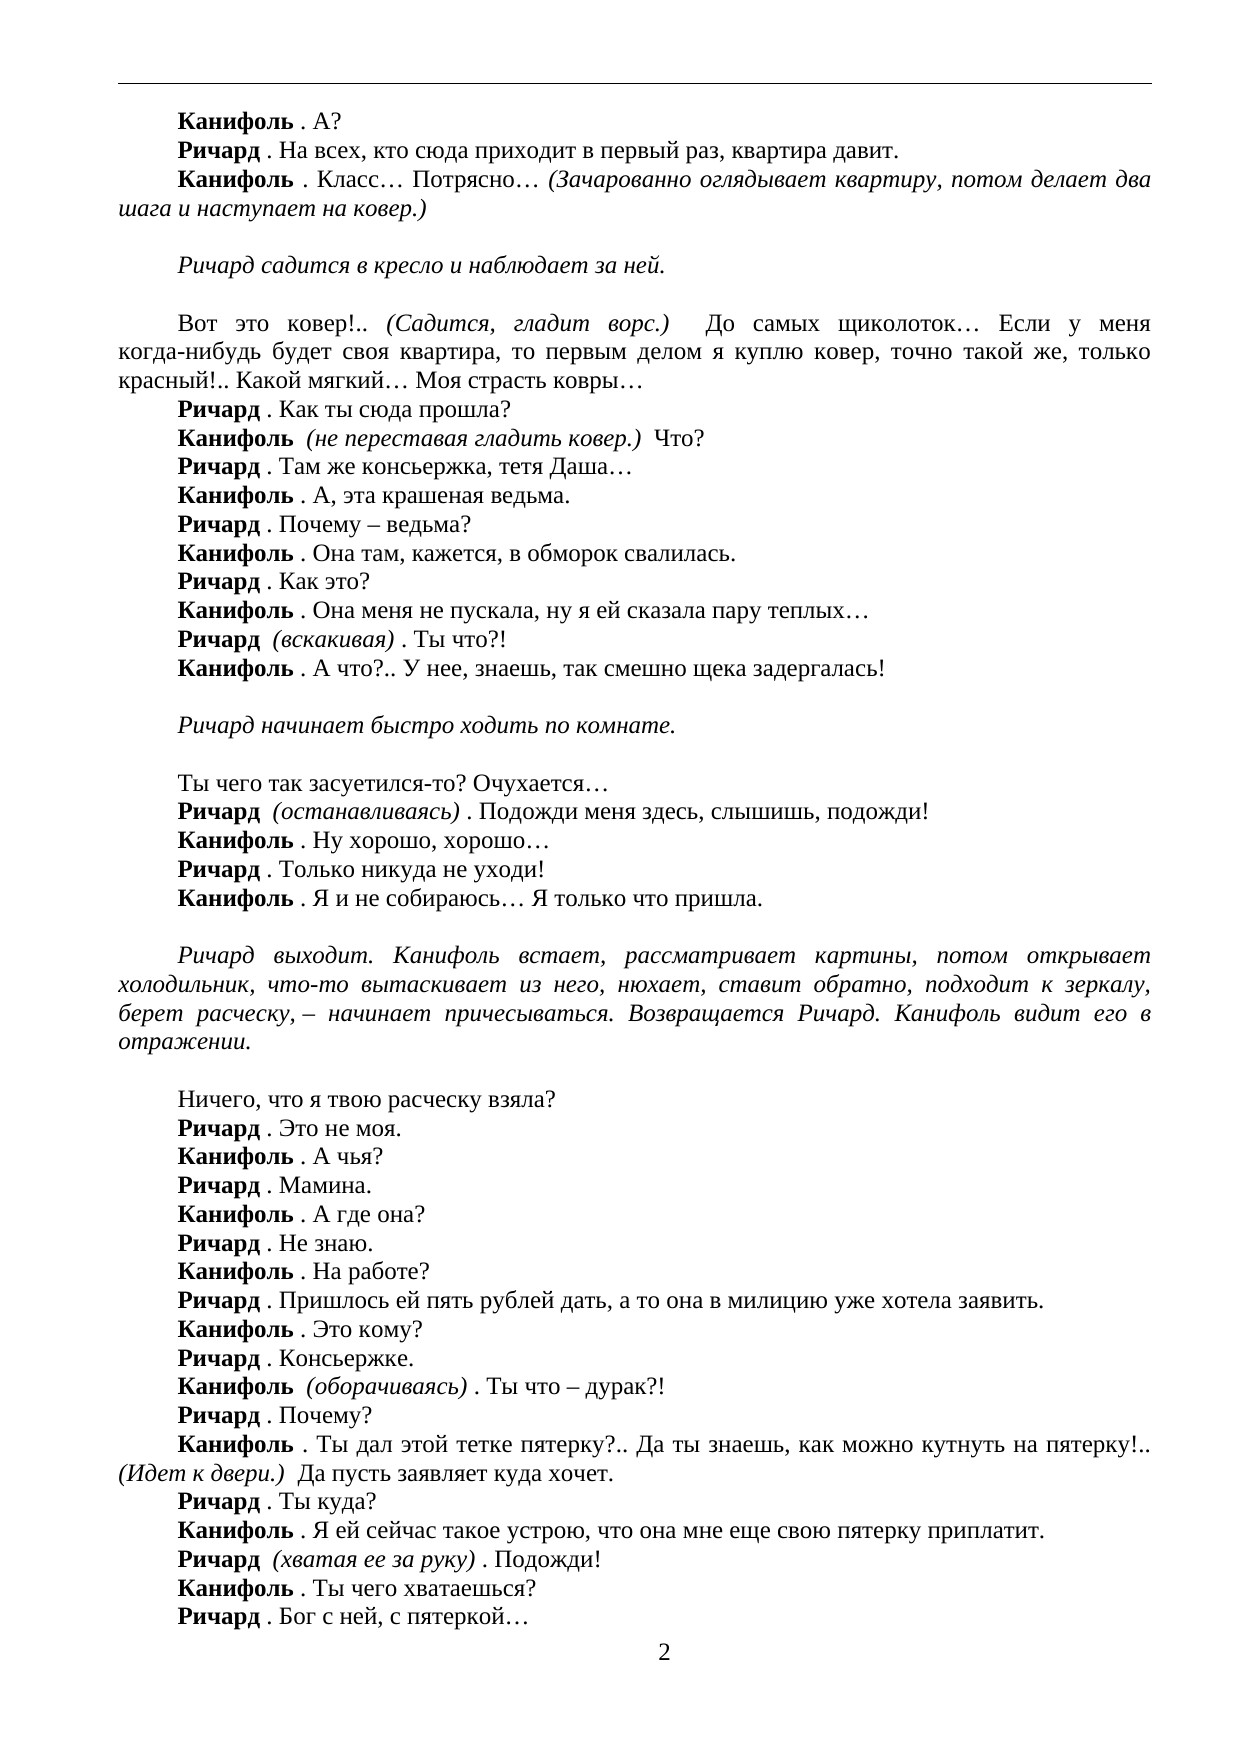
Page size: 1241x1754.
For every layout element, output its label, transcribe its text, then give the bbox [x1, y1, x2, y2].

text Ричард . Не знаю. [118, 1228, 1152, 1256]
text Ричард . Консьержке. [118, 1343, 1152, 1371]
text Ричард . Это не моя. [118, 1113, 1152, 1141]
text Ричард . Как ты сюда прошла? [118, 394, 1152, 423]
text Канифоль . А что?.. У нее, знаешь, так смешно щека задергалась! [118, 653, 1152, 681]
text Ничего, что я твою расческу взяла? [118, 1084, 1152, 1113]
text Ричард садится в кресло и наблюдает за ней. [118, 250, 1152, 279]
text Канифоль (не переставая гладить ковер.) Что? [118, 423, 1152, 451]
text Канифоль (оборачиваясь) . Ты что – дурак?! [118, 1371, 1152, 1400]
text Канифоль . А где она? [118, 1199, 1152, 1228]
text Канифоль . Она меня не пускала, ну я ей сказала пару теплых… [118, 595, 1152, 624]
text Ричард . Мамина. [118, 1170, 1152, 1199]
text Ричард (вскакивая) . Ты что?! [118, 624, 1152, 653]
text Канифоль . Я ей сейчас такое устрою, что она мне еще свою пятерку приплатит. [118, 1515, 1152, 1544]
text Канифоль . Класс… Потрясно… (Зачарованно оглядывает квартиру, потом делает два шага и наступает на ковер.) [118, 164, 1152, 221]
text Канифоль . А, эта крашеная ведьма. [118, 480, 1152, 509]
text Ричард . Только никуда не уходи! [118, 854, 1152, 883]
text Канифоль . Я и не собираюсь… Я только что пришла. [118, 883, 1152, 911]
text Ричард (хватая ее за руку) . Подожди! [118, 1544, 1152, 1573]
text Ричард . На всех, кто сюда приходит в первый раз, квартира давит. [118, 135, 1152, 164]
text Ричард . Как это? [118, 566, 1152, 595]
text Ты чего так засуетился-то? Очухается… [118, 768, 1152, 796]
text Ричард . Пришлось ей пять рублей дать, а то она в милицию уже хотела заявить. [118, 1285, 1152, 1314]
text Ричард выходит. Канифоль встает, рассматривает картины, потом открывает холодильник, что-то вытаскивает из него, нюхает, ставит обратно, подходит к зеркалу, берет расческу, – начинает причесываться. Возвращается Ричард. Канифоль видит его в отражении. [118, 940, 1152, 1055]
text Канифоль . На работе? [118, 1256, 1152, 1285]
text Ричард (останавливаясь) . Подожди меня здесь, слышишь, подожди! [118, 796, 1152, 825]
text Ричард . Бог с ней, с пятеркой… [118, 1601, 1152, 1630]
text Ричард . Там же консьержка, тетя Даша… [118, 451, 1152, 480]
text Ричард . Ты куда? [118, 1486, 1152, 1515]
text Канифоль . Ты дал этой тетке пятерку?.. Да ты знаешь, как можно кутнуть на пятерку!.. (Идет к двери.) Да пусть заявляет куда хочет. [118, 1429, 1152, 1486]
text Канифоль . А чья? [118, 1141, 1152, 1170]
text Канифоль . Ну хорошо, хорошо… [118, 825, 1152, 854]
text Канифоль . А? [118, 106, 1152, 135]
text Канифоль . Это кому? [118, 1314, 1152, 1343]
text Ричард начинает быстро ходить по комнате. [118, 710, 1152, 739]
text Ричард . Почему – ведьма? [118, 509, 1152, 538]
text Канифоль . Ты чего хватаешься? [118, 1573, 1152, 1601]
text Ричард . Почему? [118, 1400, 1152, 1429]
text Вот это ковер!.. (Садится, гладит ворс.) До самых щиколоток… Если у меня когда-нибудь будет своя квартира, то первым делом я куплю ковер, точно такой же, только красный!.. Какой мягкий… Моя страсть ковры… [118, 308, 1152, 394]
text Канифоль . Она там, кажется, в обморок свалилась. [118, 538, 1152, 566]
